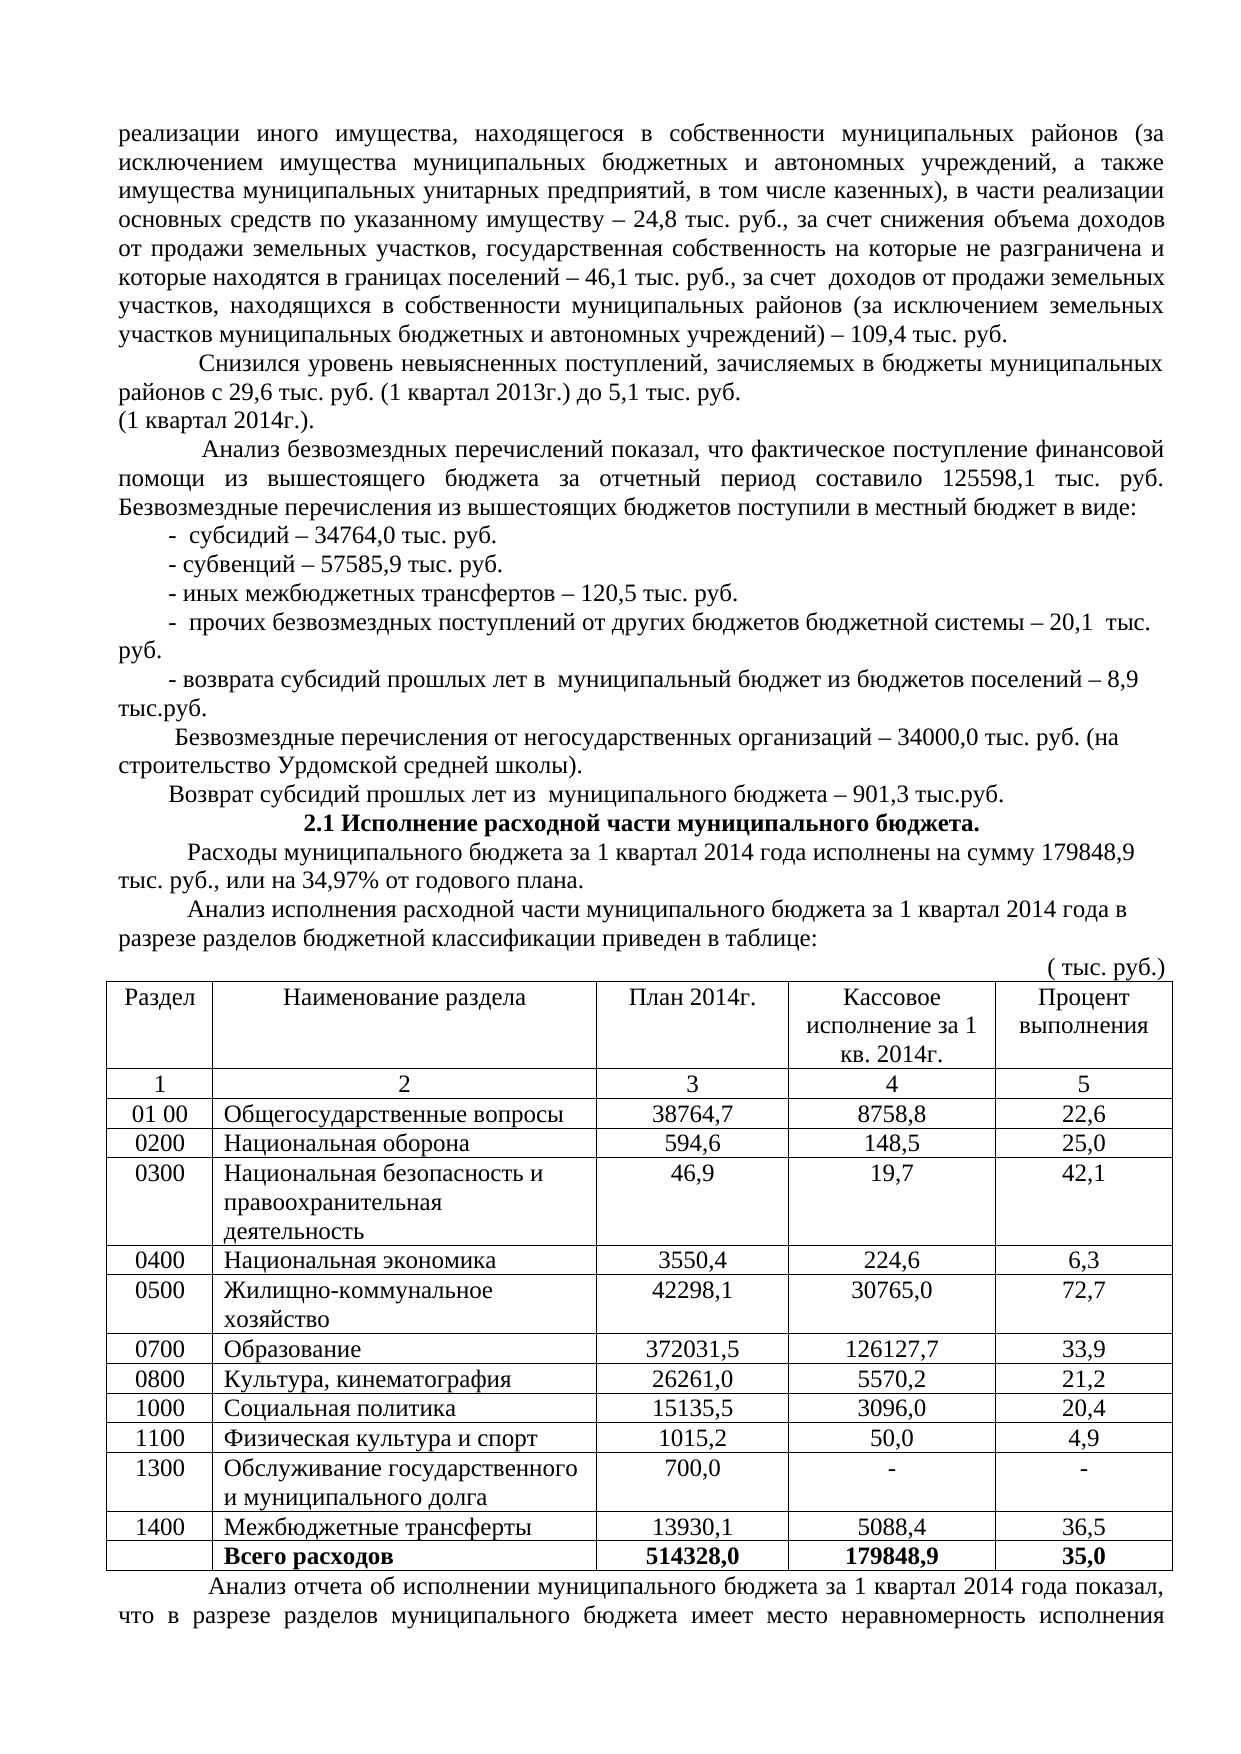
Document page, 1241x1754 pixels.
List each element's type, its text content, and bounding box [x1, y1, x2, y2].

table_cell 0300 [107, 1158, 212, 1244]
table_cell 25,0 [996, 1129, 1172, 1157]
table_cell 6,3 [996, 1246, 1172, 1274]
table_cell 0200 [107, 1129, 212, 1157]
table_cell 3550,4 [597, 1246, 788, 1274]
table_cell 0500 [107, 1275, 212, 1333]
table_cell Жилищно-коммунальное хозяйство [213, 1275, 596, 1333]
table_cell Обслуживание государственного и муниципального долга [213, 1453, 596, 1511]
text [118, 118, 1165, 348]
table_cell 514328,0 [597, 1541, 788, 1570]
table_cell Всего расходов [213, 1541, 596, 1570]
table_cell 72,7 [996, 1275, 1172, 1333]
table_cell 700,0 [597, 1453, 788, 1511]
table_cell 1 [107, 1069, 212, 1098]
table_cell 3096,0 [789, 1394, 995, 1422]
table_cell 4 [789, 1069, 995, 1098]
table_header Раздел [107, 982, 212, 1068]
table_cell Национальная оборона [213, 1129, 596, 1157]
table_cell 46,9 [597, 1158, 788, 1244]
table_cell 1100 [107, 1423, 212, 1452]
table_cell 1400 [107, 1512, 212, 1540]
table_header Процент выполнения [996, 982, 1172, 1068]
table_cell 36,5 [996, 1512, 1172, 1540]
text Снизился уровень невыясненных поступлений, зачисляемых в бюджеты муниципальных районов с 29,6 тыс. руб. (1 квартал 2013г.) до 5,1 тыс. руб. [118, 348, 1165, 406]
text 2.1 Исполнение расходной части муниципального бюджета. [118, 808, 1165, 837]
table_cell 2 [213, 1069, 596, 1098]
table_cell 50,0 [789, 1423, 995, 1452]
table_cell 13930,1 [597, 1512, 788, 1540]
table_cell Национальная безопасность и правоохранительная деятельность [213, 1158, 596, 1244]
table_header Наименование раздела [213, 982, 596, 1068]
table_cell 15135,5 [597, 1394, 788, 1422]
table_cell Физическая культура и спорт [213, 1423, 596, 1452]
table_cell 21,2 [996, 1364, 1172, 1392]
table_cell 20,4 [996, 1394, 1172, 1422]
table_cell - [996, 1453, 1172, 1511]
text - субвенций – 57585,9 тыс. руб. [118, 549, 1165, 578]
table_cell 30765,0 [789, 1275, 995, 1333]
text (1 квартал 2014г.). [118, 406, 1165, 434]
table_cell Культура, кинематография [213, 1364, 596, 1392]
table_cell Межбюджетные трансферты [213, 1512, 596, 1540]
table_cell 4,9 [996, 1423, 1172, 1452]
text Анализ безвозмездных перечислений показал, что фактическое поступление финансовой помощи из вышестоящего бюджета за отчетный период составило 125598,1 тыс. руб. Безвозмездные перечисления из вышестоящих бюджетов поступили в местный бюджет в виде: [118, 434, 1165, 521]
table_cell 1300 [107, 1453, 212, 1511]
table_header План 2014г. [597, 982, 788, 1068]
table_cell 42,1 [996, 1158, 1172, 1244]
table_cell 5088,4 [789, 1512, 995, 1540]
text - субсидий – 34764,0 тыс. руб. [118, 521, 1165, 549]
text - прочих безвозмездных поступлений от других бюджетов бюджетной системы – 20,1 тыс. руб. [118, 607, 1165, 664]
table_cell 179848,9 [789, 1541, 995, 1570]
table_cell 1000 [107, 1394, 212, 1422]
table_cell 5 [996, 1069, 1172, 1098]
table_cell 3 [597, 1069, 788, 1098]
table_cell 372031,5 [597, 1334, 788, 1363]
text - возврата субсидий прошлых лет в муниципальный бюджет из бюджетов поселений – 8,9 тыс.руб. [118, 664, 1165, 722]
table_cell [107, 1541, 212, 1570]
table_cell 1015,2 [597, 1423, 788, 1452]
table_header Кассовое исполнение за 1 кв. 2014г. [789, 982, 995, 1068]
text Анализ исполнения расходной части муниципального бюджета за 1 квартал 2014 года в разрезе разделов бюджетной классификации приведен в таблице: [118, 894, 1165, 952]
table_cell 19,7 [789, 1158, 995, 1244]
table_cell 8758,8 [789, 1099, 995, 1127]
table_cell 148,5 [789, 1129, 995, 1157]
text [118, 1571, 1165, 1629]
table_cell 01 00 [107, 1099, 212, 1127]
text ( тыс. руб.) [118, 952, 1165, 981]
table_cell 26261,0 [597, 1364, 788, 1392]
table_cell 0800 [107, 1364, 212, 1392]
table_cell 35,0 [996, 1541, 1172, 1570]
table_cell Общегосударственные вопросы [213, 1099, 596, 1127]
table_cell 126127,7 [789, 1334, 995, 1363]
table_cell 38764,7 [597, 1099, 788, 1127]
table_cell 33,9 [996, 1334, 1172, 1363]
table_cell 42298,1 [597, 1275, 788, 1333]
text Расходы муниципального бюджета за 1 квартал 2014 года исполнены на сумму 179848,9 тыс. руб., или на 34,97% от годового плана. [118, 837, 1165, 894]
table_cell - [789, 1453, 995, 1511]
table_cell 0700 [107, 1334, 212, 1363]
table_cell 5570,2 [789, 1364, 995, 1392]
table_cell 0400 [107, 1246, 212, 1274]
text Возврат субсидий прошлых лет из муниципального бюджета – 901,3 тыс.руб. [118, 779, 1165, 808]
table_cell Образование [213, 1334, 596, 1363]
table_cell Социальная политика [213, 1394, 596, 1422]
table_cell Национальная экономика [213, 1246, 596, 1274]
table_cell 594,6 [597, 1129, 788, 1157]
table_cell 224,6 [789, 1246, 995, 1274]
table_cell 22,6 [996, 1099, 1172, 1127]
text Безвозмездные перечисления от негосударственных организаций – 34000,0 тыс. руб. (на строительство Урдомской средней школы). [118, 722, 1165, 779]
text - иных межбюджетных трансфертов – 120,5 тыс. руб. [118, 578, 1165, 607]
